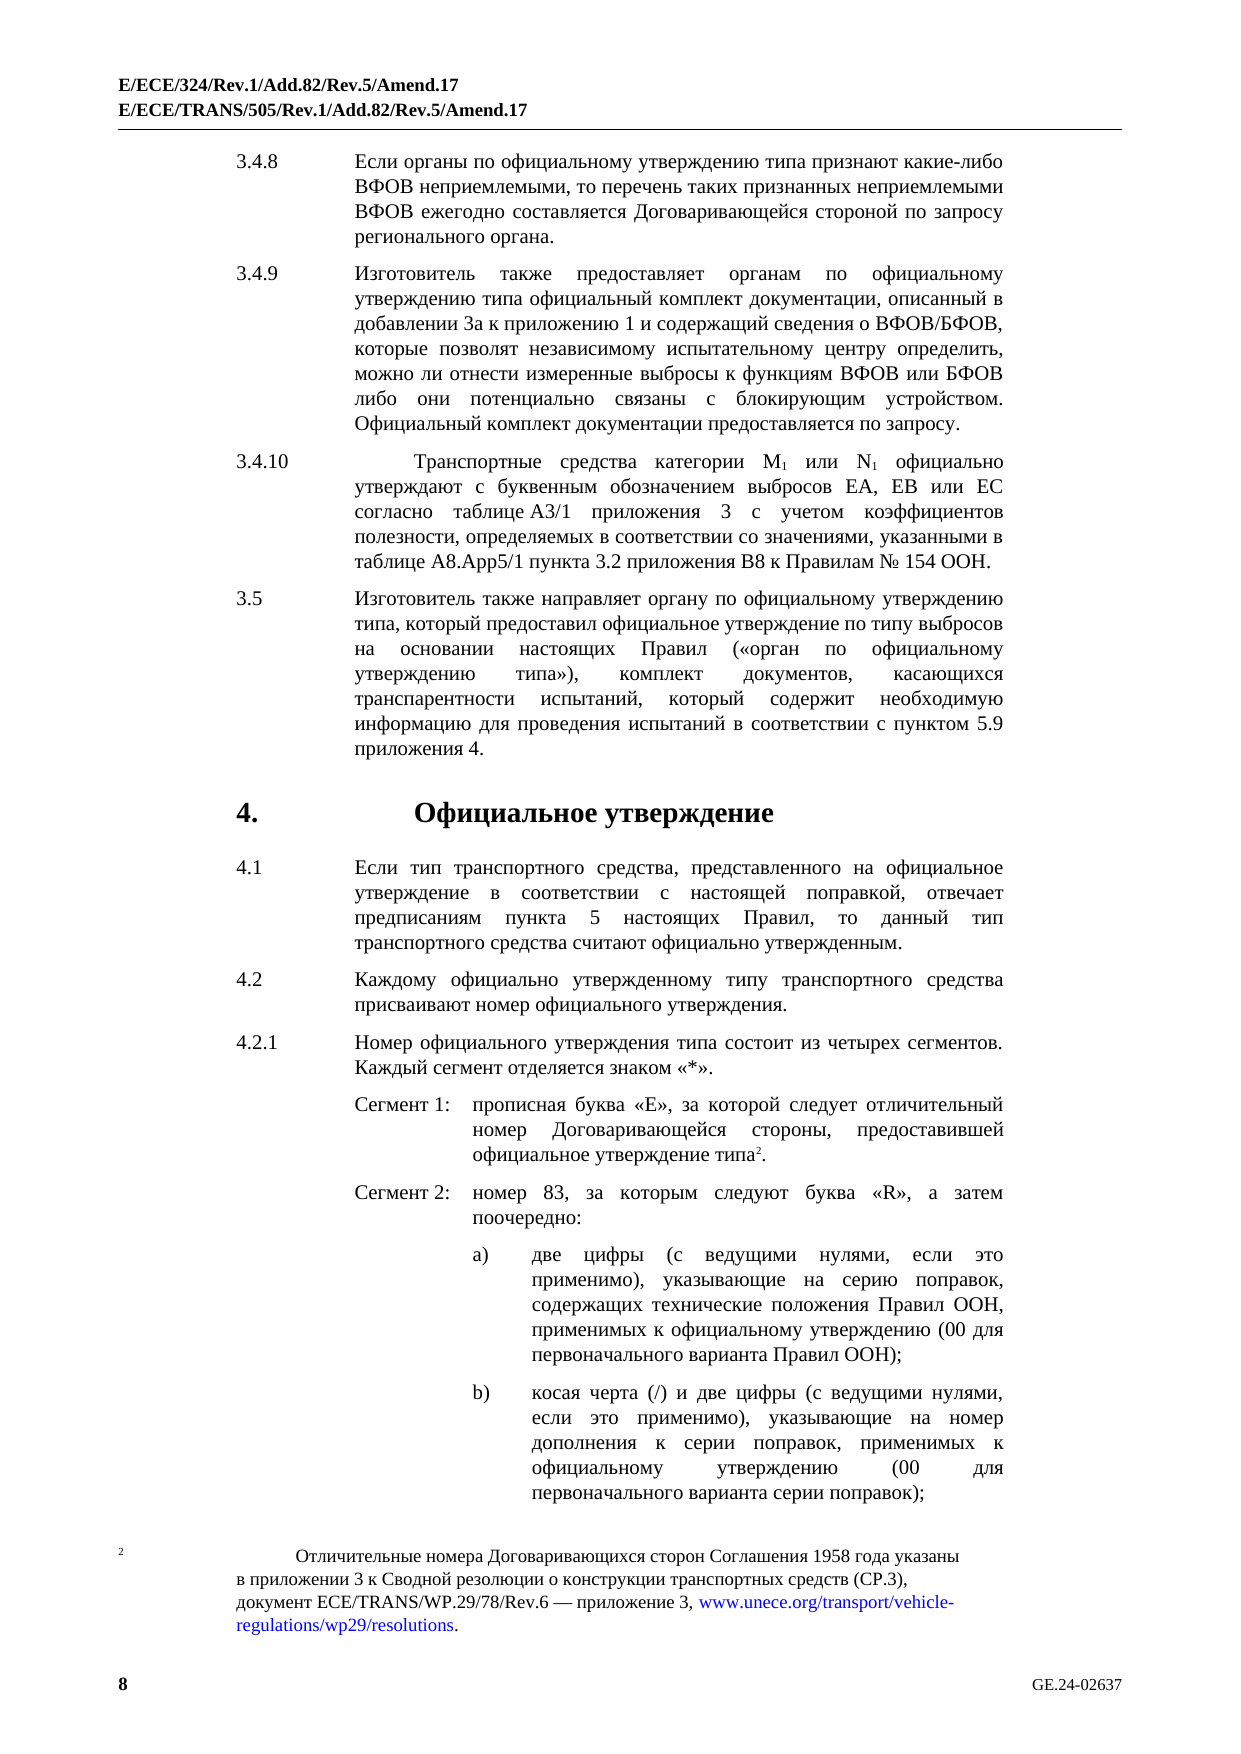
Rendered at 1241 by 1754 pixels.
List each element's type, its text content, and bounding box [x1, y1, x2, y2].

text b) косая черта (/) и две цифры (с ведущими нулями, если это применимо), указывающие на номер дополнения к серии поправок, применимых к официальному утверждению (00 для первоначального варианта серии поправок); [472, 1379, 1004, 1504]
text 3.4.9 Изготовитель также предоставляет органам по официальному утверждению типа официальный комплект документации, описанный в добавлении 3a к приложению 1 и содержащий сведения о ВФОВ/БФОВ, которые позволят независимому испытательному центру определить, можно ли отнести измеренные выбросы к функциям ВФОВ или БФОВ либо они потенциально связаны с блокирующим устройством. Официальный комплект документации предоставляется по запросу. [236, 260, 1004, 435]
text 3.4.8 Если органы по официальному утверждению типа признают какие-либо ВФОВ неприемлемыми, то перечень таких признанных неприемлемыми ВФОВ ежегодно составляется Договаривающейся стороной по запросу регионального органа. [236, 148, 1004, 248]
text Сегмент 1: прописная буква «Е», за которой следует отличительный номер Договаривающейся стороны, предоставившей официальное утверждение типа. [354, 1091, 1004, 1166]
text 3.5 Изготовитель также направляет органу по официальному утверждению типа, который предоставил официальное утверждение по типу выбросов на основании настоящих Правил («орган по официальному утверждению типа»), комплект документов, касающихся транспарентности испытаний, который содержит необходимую информацию для проведения испытаний в соответствии с пунктом 5.9 приложения 4. [236, 585, 1004, 760]
text 4. Официальное утверждение [236, 798, 1004, 829]
text 4.2.1 Номер официального утверждения типа состоит из четырех сегментов. Каждый сегмент отделяется знаком «*». [236, 1029, 1004, 1079]
text Сегмент 2: номер 83, за которым следуют буква «R», а затем поочередно: [354, 1179, 1004, 1229]
text 3.4.10 Транспортные средства категории M1 или N1 официально утверждают с буквенным обозначением выбросов EA, EB или EC согласно таблице A3/1 приложения 3 с учетом коэффициентов полезности, определяемых в соответствии со значениями, указанными в таблице A8.App5/1 пункта 3.2 приложения B8 к Правилам № 154 ООН. [236, 448, 1004, 573]
text a) две цифры (с ведущими нулями, если это применимо), указывающие на серию поправок, содержащих технические положения Правил ООН, применимых к официальному утверждению (00 для первоначального варианта Правил ООН); [472, 1241, 1004, 1366]
text 4.1 Если тип транспортного средства, представленного на официальное утверждение в соответствии с настоящей поправкой, отвечает предписаниям пункта 5 настоящих Правил, то данный тип транспортного средства считают официально утвержденным. [236, 854, 1004, 954]
text 4.2 Каждому официально утвержденному типу транспортного средства присваивают номер официального утверждения. [236, 966, 1004, 1016]
